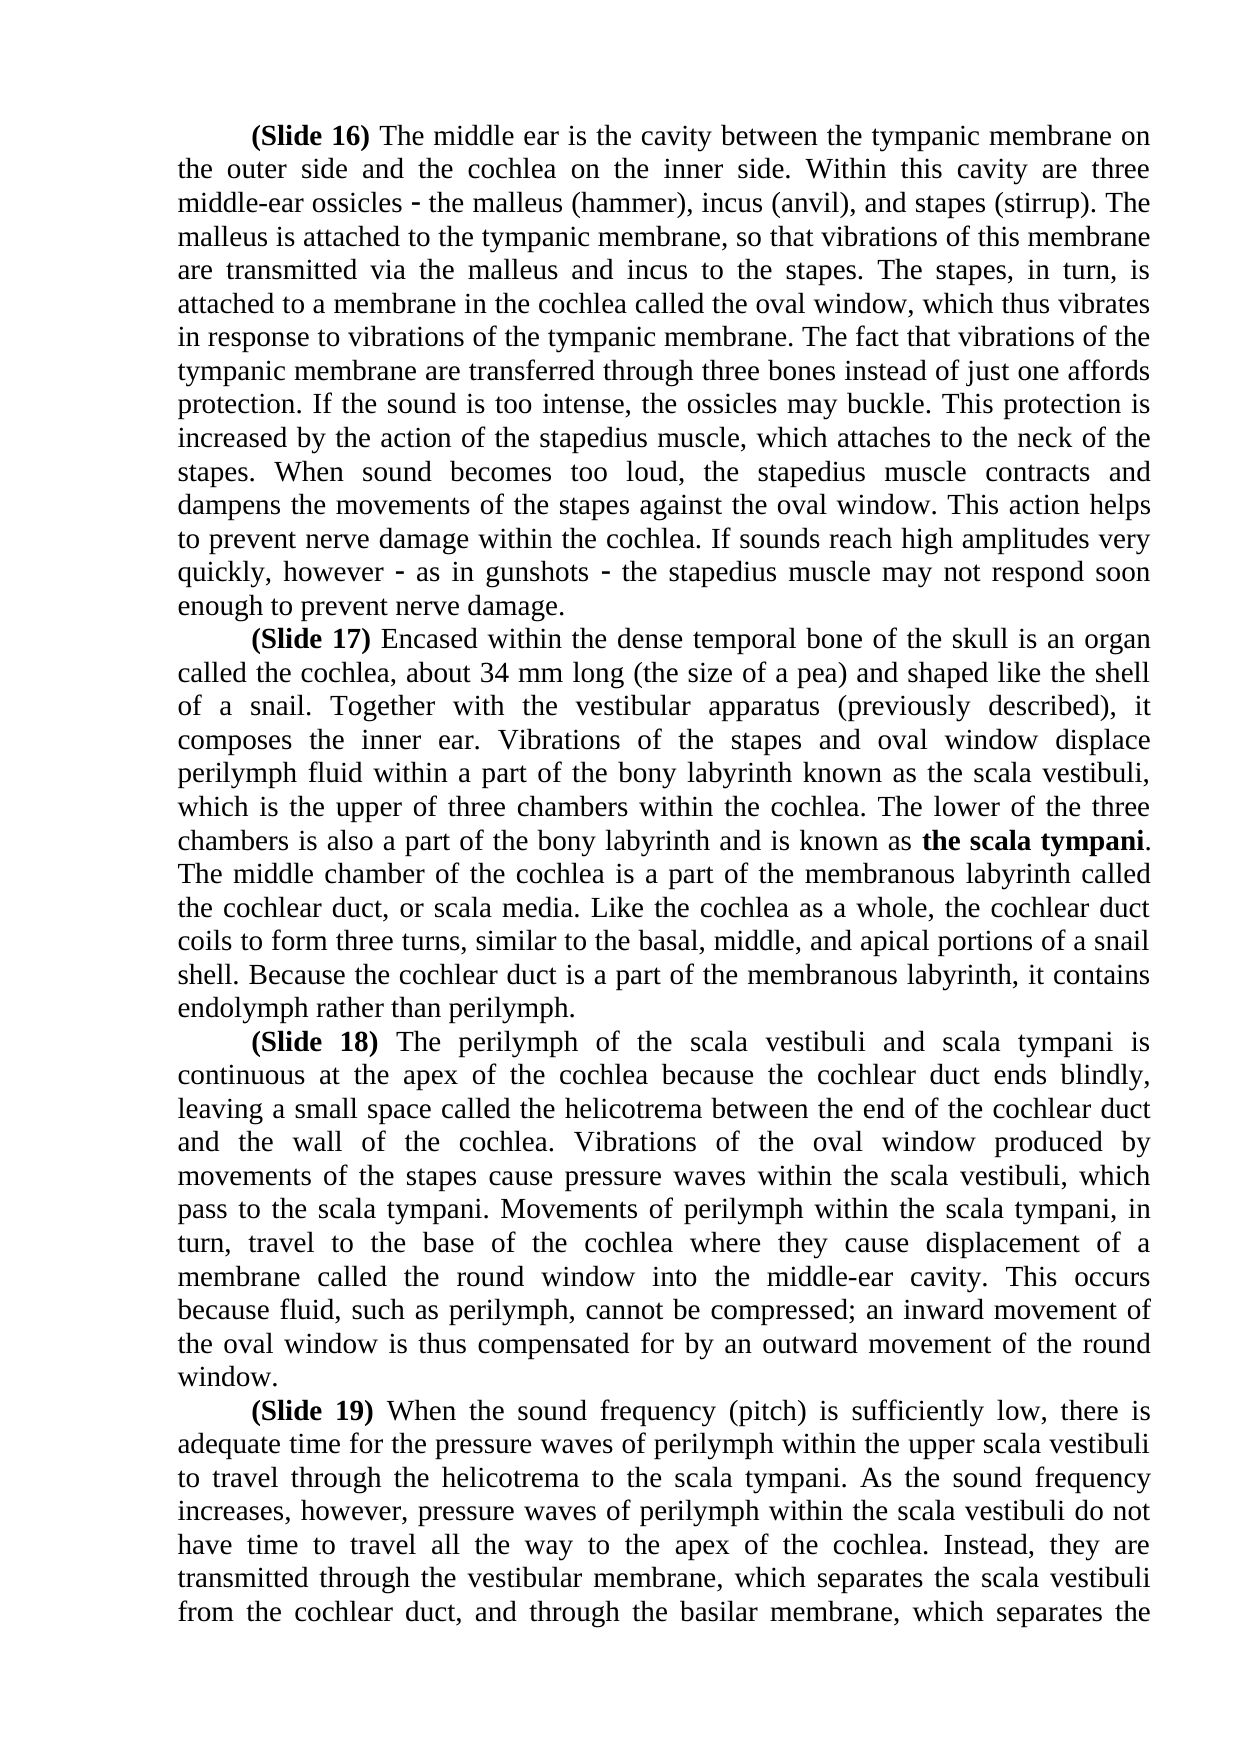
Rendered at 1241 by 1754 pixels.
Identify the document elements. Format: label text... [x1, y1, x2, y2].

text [177, 1393, 1152, 1628]
text (Slide 16) The middle ear is the cavity between the tympanic membrane on the outer side and the cochlea on the inner side. Within this cavity are three middle-ear ossicles the malleus (hammer), incus (anvil), and stapes (stirrup). The malleus is attached to the tympanic membrane, so that vibrations of this membrane are transmitted via the malleus and incus to the stapes. The stapes, in turn, is attached to a membrane in the cochlea called the oval window, which thus vibrates in response to vibrations of the tympanic membrane. The fact that vibrations of the tympanic membrane are transferred through three bones instead of just one affords protection. If the sound is too intense, the ossicles may buckle. This protection is increased by the action of the stapedius muscle, which attaches to the neck of the stapes. When sound becomes too loud, the stapedius muscle contracts and dampens the movements of the stapes against the oval window. This action helps to prevent nerve damage within the cochlea. If sounds reach high amplitudes very quickly, however as in gunshots the stapedius muscle may not respond soon enough to prevent nerve damage. [177, 118, 1152, 621]
text (Slide 17) Encased within the dense temporal bone of the skull is an organ called the cochlea, about 34 mm long (the size of a pea) and shaped like the shell of a snail. Together with the vestibular apparatus (previously described), it composes the inner ear. Vibrations of the stapes and oval window displace perilymph fluid within a part of the bony labyrinth known as the scala vestibuli, which is the upper of three chambers within the cochlea. The lower of the three chambers is also a part of the bony labyrinth and is known as the scala tympani. The middle chamber of the cochlea is a part of the membranous labyrinth called the cochlear duct, or scala media. Like the cochlea as a whole, the cochlear duct coils to form three turns, similar to the basal, middle, and apical portions of a snail shell. Because the cochlear duct is a part of the membranous labyrinth, it contains endolymph rather than perilymph. [177, 621, 1152, 1024]
text (Slide 18) The perilymph of the scala vestibuli and scala tympani is continuous at the apex of the cochlea because the cochlear duct ends blindly, leaving a small space called the helicotrema between the end of the cochlear duct and the wall of the cochlea. Vibrations of the oval window produced by movements of the stapes cause pressure waves within the scala vestibuli, which pass to the scala tympani. Movements of perilymph within the scala tympani, in turn, travel to the base of the cochlea where they cause displacement of a membrane called the round window into the middle-ear cavity. This occurs because fluid, such as perilymph, cannot be compressed; an inward movement of the oval window is thus compensated for by an outward movement of the round window. [177, 1024, 1152, 1393]
